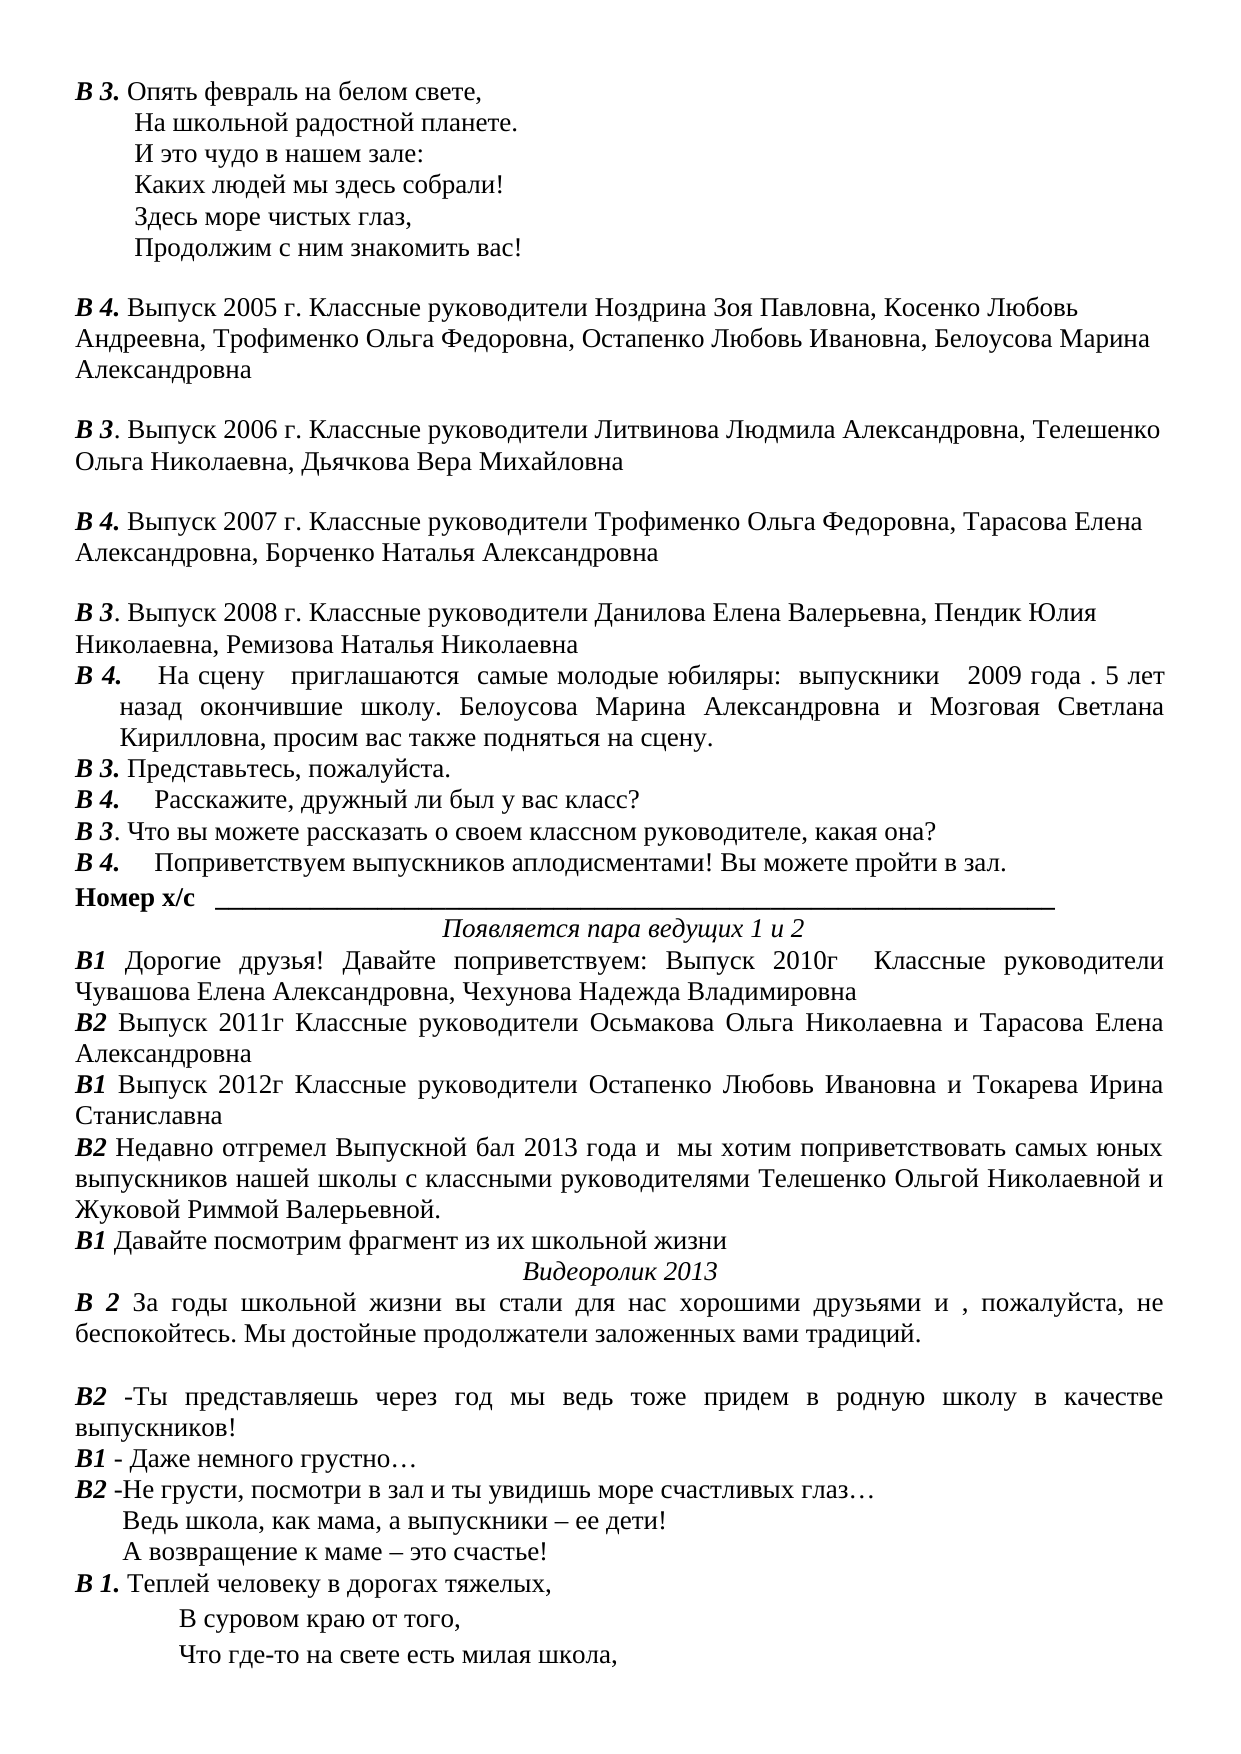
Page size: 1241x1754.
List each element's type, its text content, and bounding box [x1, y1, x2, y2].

text И это чудо в нашем зале: [134, 137, 1165, 168]
text В1 Давайте посмотрим фрагмент из их школьной жизни [75, 1224, 1165, 1255]
text В 3. Выпуск 2006 г. Классные руководители Литвинова Людмила Александровна, Телешенко Ольга Николаевна, Дьячкова Вера Михайловна [75, 414, 1165, 476]
text В 2 За годы школьной жизни вы стали для нас хорошими друзьями и , пожалуйста, не беспокойтесь. Мы достойные продолжатели заложенных вами традиций. [75, 1286, 1165, 1349]
text В 4. Выпуск 2007 г. Классные руководители Трофименко Ольга Федоровна, Тарасова Елена Александровна, Борченко Наталья Александровна [75, 505, 1165, 567]
text В 4. Расскажите, дружный ли был у вас класс? [75, 783, 1165, 814]
text Здесь море чистых глаз, [134, 199, 1165, 231]
text В2 -Ты представляешь через год мы ведь тоже придем в родную школу в качестве выпускников! [75, 1380, 1165, 1442]
text Каких людей мы здесь собрали! [134, 168, 1165, 199]
text Продолжим с ним знакомить вас! [134, 231, 1165, 262]
text В 3. Что вы можете рассказать о своем классном руководителе, какая она? [75, 814, 1165, 846]
text В1 Дорогие друзья! Давайте поприветствуем: Выпуск 2010г Классные руководители Чувашова Елена Александровна, Чехунова Надежда Владимировна [75, 944, 1165, 1006]
text В2 Выпуск 2011г Классные руководители Осьмакова Ольга Николаевна и Тарасова Елена Александровна [75, 1006, 1165, 1068]
text Появляется пара ведущих 1 и 2 [75, 913, 1165, 944]
text Что где-то на свете есть милая школа, [178, 1638, 1165, 1669]
text В 1. Теплей человеку в дорогах тяжелых, [75, 1567, 1165, 1598]
text Номер х/с ______________________________________________________________ [75, 881, 1165, 913]
text В2 -Не грусти, посмотри в зал и ты увидишь море счастливых глаз… [75, 1473, 1165, 1504]
text В 3. Представьтесь, пожалуйста. [75, 752, 1165, 783]
text На школьной радостной планете. [134, 106, 1165, 137]
text В1 Выпуск 2012г Классные руководители Остапенко Любовь Ивановна и Токарева Ирина Станиславна [75, 1068, 1165, 1131]
text Видеоролик 2013 [75, 1255, 1165, 1286]
text Ведь школа, как мама, а выпускники – ее дети! [75, 1504, 1165, 1536]
text В 4. На сцену приглашаются самые молодые юбиляры: выпускники 2009 года . 5 лет назад окончившие школу. Белоусова Марина Александровна и Мозговая Светлана Кирилловна, просим вас также подняться на сцену. [75, 659, 1165, 752]
text В суровом краю от того, [178, 1602, 1165, 1633]
text В 4. Поприветствуем выпускников аплодисментами! Вы можете пройти в зал. [75, 846, 1165, 877]
text В 4. Выпуск 2005 г. Классные руководители Ноздрина Зоя Павловна, Косенко Любовь Андреевна, Трофименко Ольга Федоровна, Остапенко Любовь Ивановна, Белоусова Марина Александровна [75, 291, 1165, 384]
text В 3. Выпуск 2008 г. Классные руководители Данилова Елена Валерьевна, Пендик Юлия Николаевна, Ремизова Наталья Николаевна [75, 597, 1165, 659]
text А возвращение к маме – это счастье! [75, 1536, 1165, 1567]
text В1 - Даже немного грустно… [75, 1442, 1165, 1473]
text В2 Недавно отгремел Выпускной бал 2013 года и мы хотим поприветствовать самых юных выпускников нашей школы с классными руководителями Телешенко Ольгой Николаевной и Жуковой Риммой Валерьевной. [75, 1131, 1165, 1224]
text В 3. Опять февраль на белом свете, [75, 75, 1165, 106]
